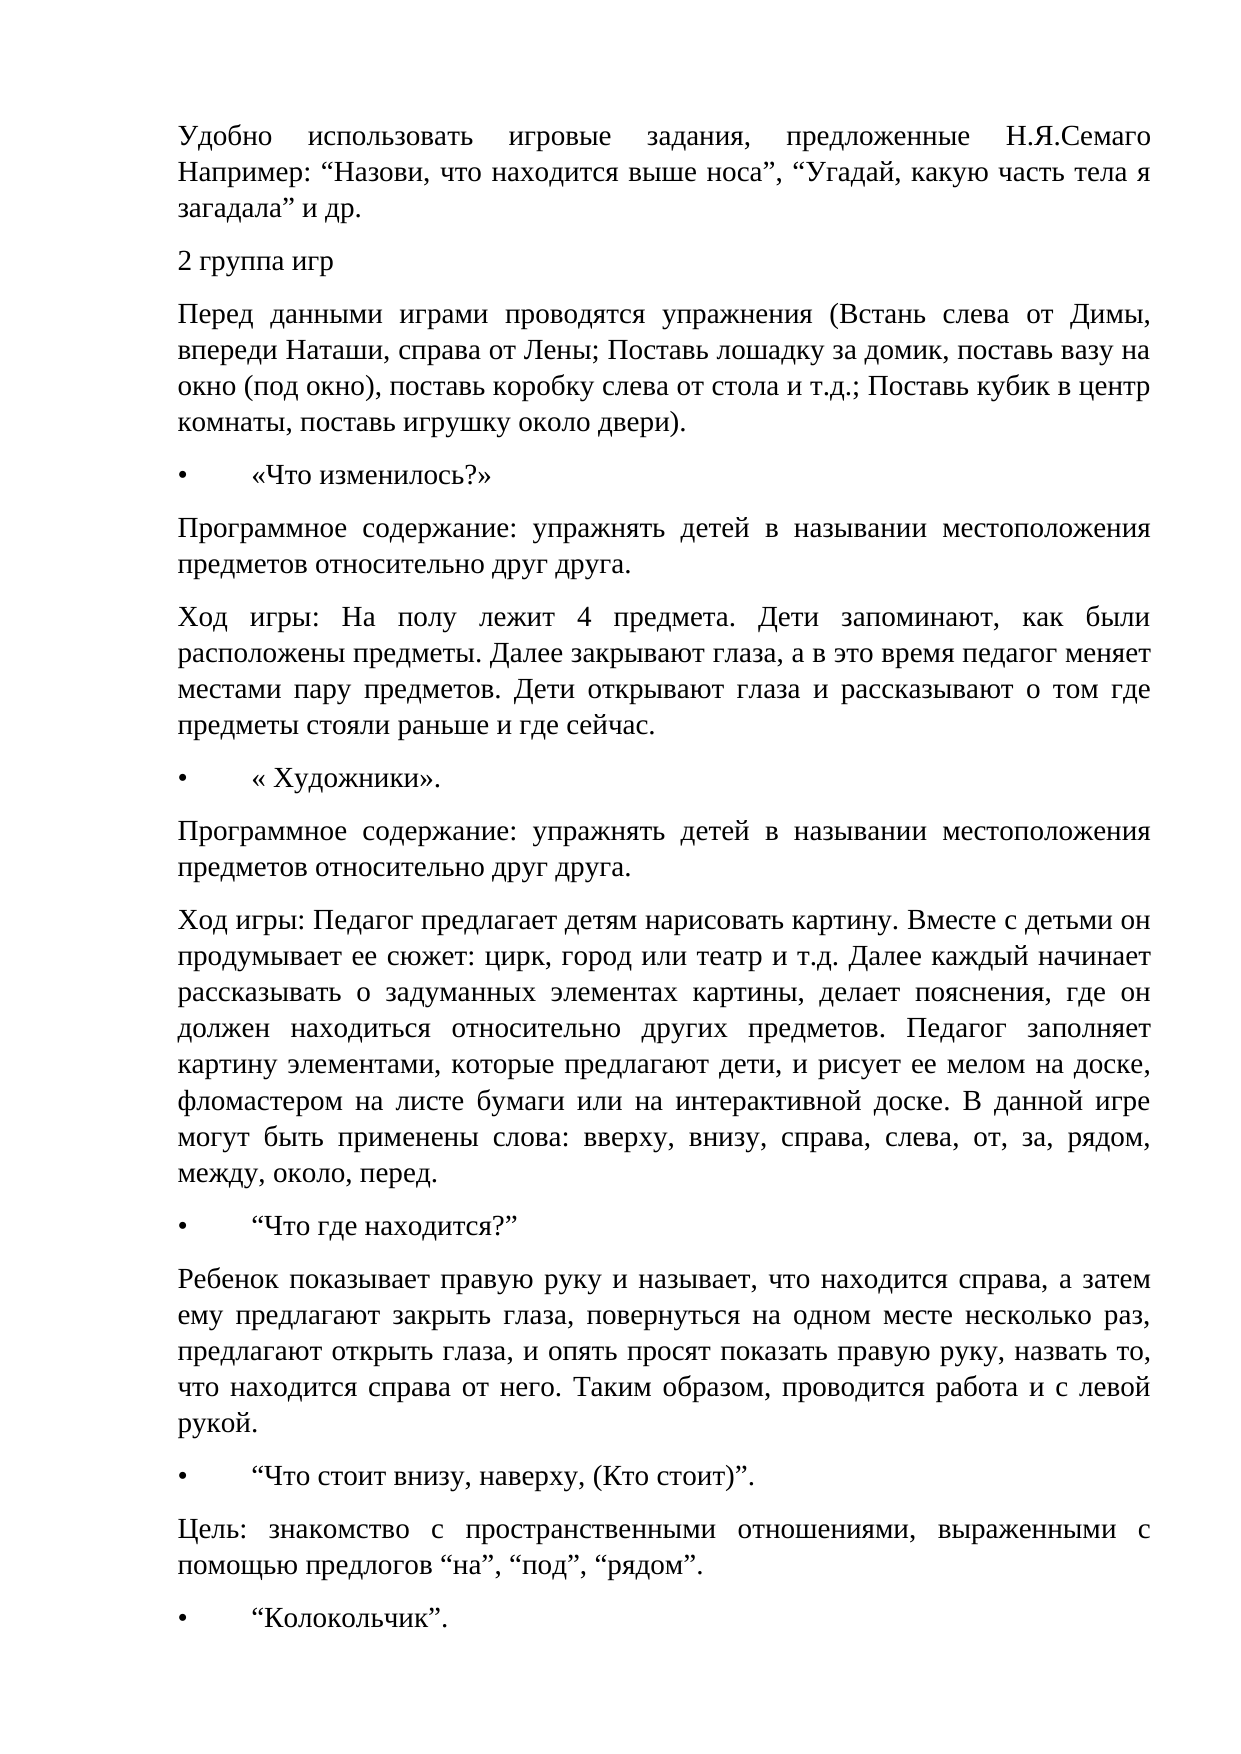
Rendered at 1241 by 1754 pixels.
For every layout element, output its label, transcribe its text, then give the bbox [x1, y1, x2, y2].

text 2 группа игр [177, 243, 1152, 277]
text Цель: знакомство с пространственными отношениями, выраженными с помощью предлогов “на”, “под”, “рядом”. [177, 1511, 1152, 1581]
text Перед данными играми проводятся упражнения (Встань слева от Димы, впереди Наташи, справа от Лены; Поставь лошадку за домик, поставь вазу на окно (под окно), поставь коробку слева от стола и т.д.; Поставь кубик в центр комнаты, поставь игрушку около двери). [177, 296, 1152, 438]
text Удобно использовать игровые задания, предложенные Н.Я.Семаго Например: “Назови, что находится выше носа”, “Угадай, какую часть тела я загадала” и др. [177, 118, 1152, 224]
text • « Художники». [177, 760, 1152, 794]
text Программное содержание: упражнять детей в назывании местоположения предметов относительно друг друга. [177, 510, 1152, 580]
text • “Что где находится?” [177, 1208, 1152, 1241]
text Ход игры: На полу лежит 4 предмета. Дети запоминают, как были расположены предметы. Далее закрывают глаза, а в это время педагог меняет местами пару предметов. Дети открывают глаза и рассказывают о том где предметы стояли раньше и где сейчас. [177, 599, 1152, 741]
text • «Что изменилось?» [177, 457, 1152, 491]
text • “Колокольчик”. [177, 1600, 1152, 1633]
text Ход игры: Педагог предлагает детям нарисовать картину. Вместе с детьми он продумывает ее сюжет: цирк, город или театр и т.д. Далее каждый начинает рассказывать о задуманных элементах картины, делает пояснения, где он должен находиться относительно других предметов. Педагог заполняет картину элементами, которые предлагают дети, и рисует ее мелом на доске, фломастером на листе бумаги или на интерактивной доске. В данной игре могут быть применены слова: вверху, внизу, справа, слева, от, за, рядом, между, около, перед. [177, 902, 1152, 1189]
text • “Что стоит внизу, наверху, (Кто стоит)”. [177, 1458, 1152, 1492]
text Ребенок показывает правую руку и называет, что находится справа, а затем ему предлагают закрыть глаза, повернуться на одном месте несколько раз, предлагают открыть глаза, и опять просят показать правую руку, назвать то, что находится справа от него. Таким образом, проводится работа и с левой рукой. [177, 1261, 1152, 1439]
text Программное содержание: упражнять детей в назывании местоположения предметов относительно друг друга. [177, 813, 1152, 883]
